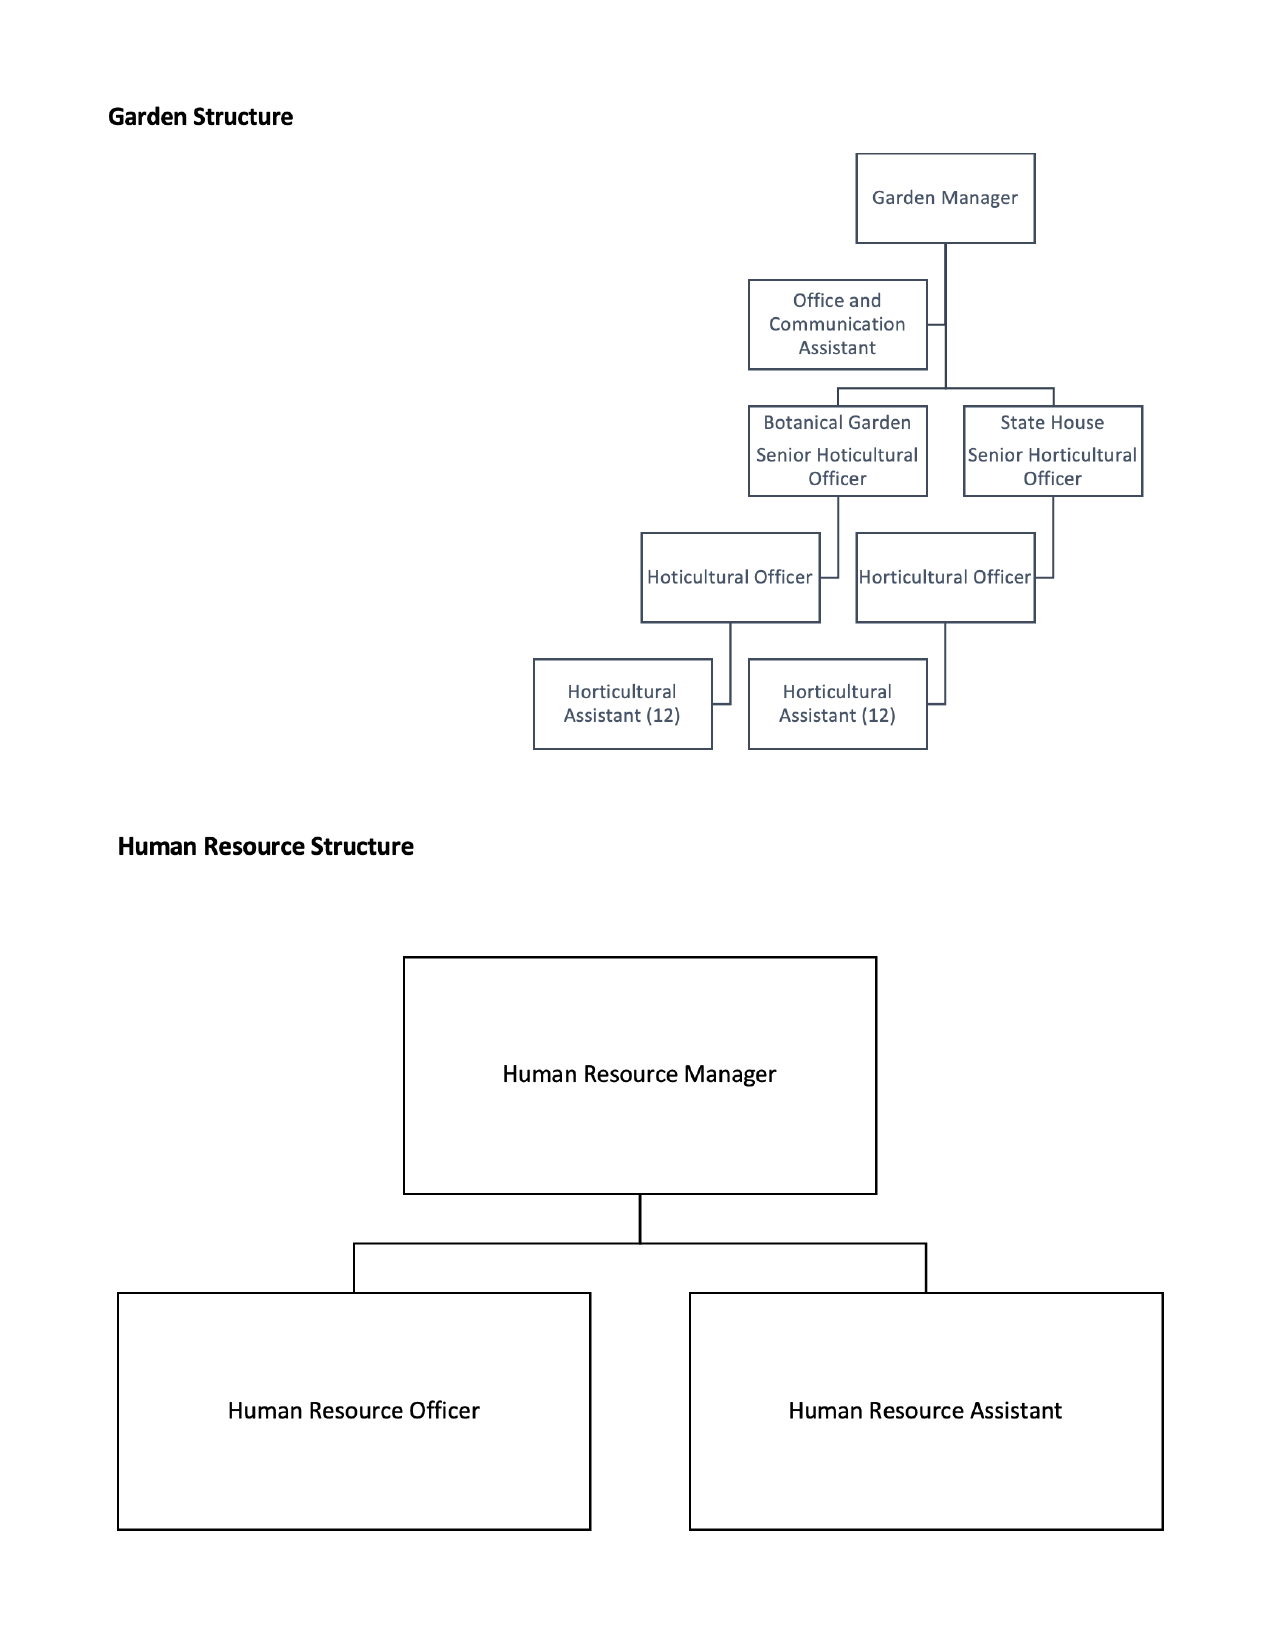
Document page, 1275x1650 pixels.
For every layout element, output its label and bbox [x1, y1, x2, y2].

picture [90, 90, 1186, 774]
picture [90, 830, 1186, 1547]
